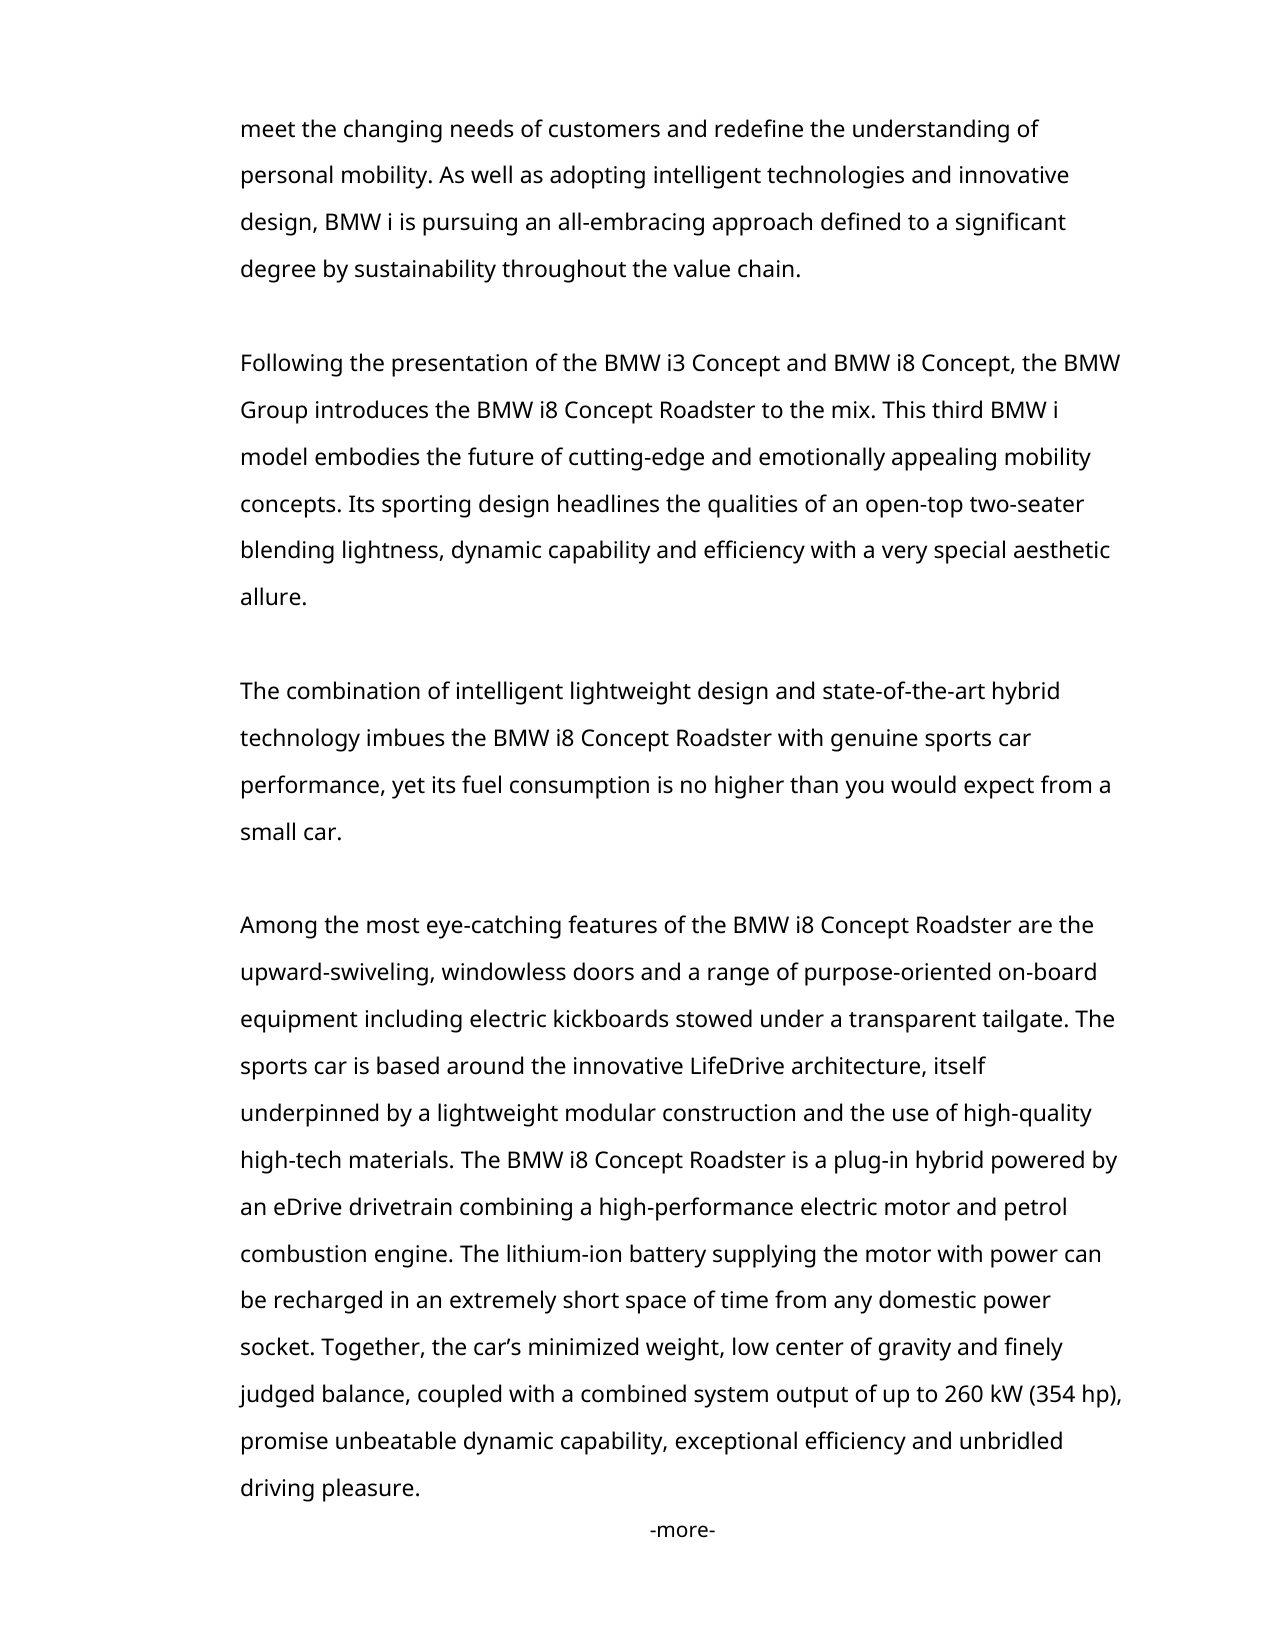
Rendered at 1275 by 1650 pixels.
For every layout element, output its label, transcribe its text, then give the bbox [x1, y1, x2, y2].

text Following the presentation of the BMW i3 Concept and BMW i8 Concept, the BMW Group introduces the BMW i8 Concept Roadster to the mix. This third BMW i model embodies the future of cutting-edge and emotionally appealing mobility concepts. Its sporting design headlines the qualities of an open-top two-seater blending lightness, dynamic capability and efficiency with a very special aesthetic allure. [240, 347, 1125, 612]
text Among the most eye-catching features of the BMW i8 Concept Roadster are the upward-swiveling, windowless doors and a range of purpose-oriented on-board equipment including electric kickboards stowed under a transparent tailgate. The sports car is based around the innovative LifeDrive architecture, itself underpinned by a lightweight modular construction and the use of high-quality high-tech materials. The BMW i8 Concept Roadster is a plug-in hybrid powered by an eDrive drivetrain combining a high-performance electric motor and petrol combustion engine. The lithium-ion battery supplying the motor with power can be recharged in an extremely short space of time from any domestic power socket. Together, the car’s minimized weight, low center of gravity and finely judged balance, coupled with a combined system output of up to 260 kW (354 hp), promise unbeatable dynamic capability, exceptional efficiency and unbridled driving pleasure. [240, 909, 1125, 1503]
text The combination of intelligent lightweight design and state-of-the-art hybrid technology imbues the BMW i8 Concept Roadster with genuine sports car performance, yet its fuel consumption is no higher than you would expect from a small car. [240, 675, 1125, 847]
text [240, 112, 1125, 284]
